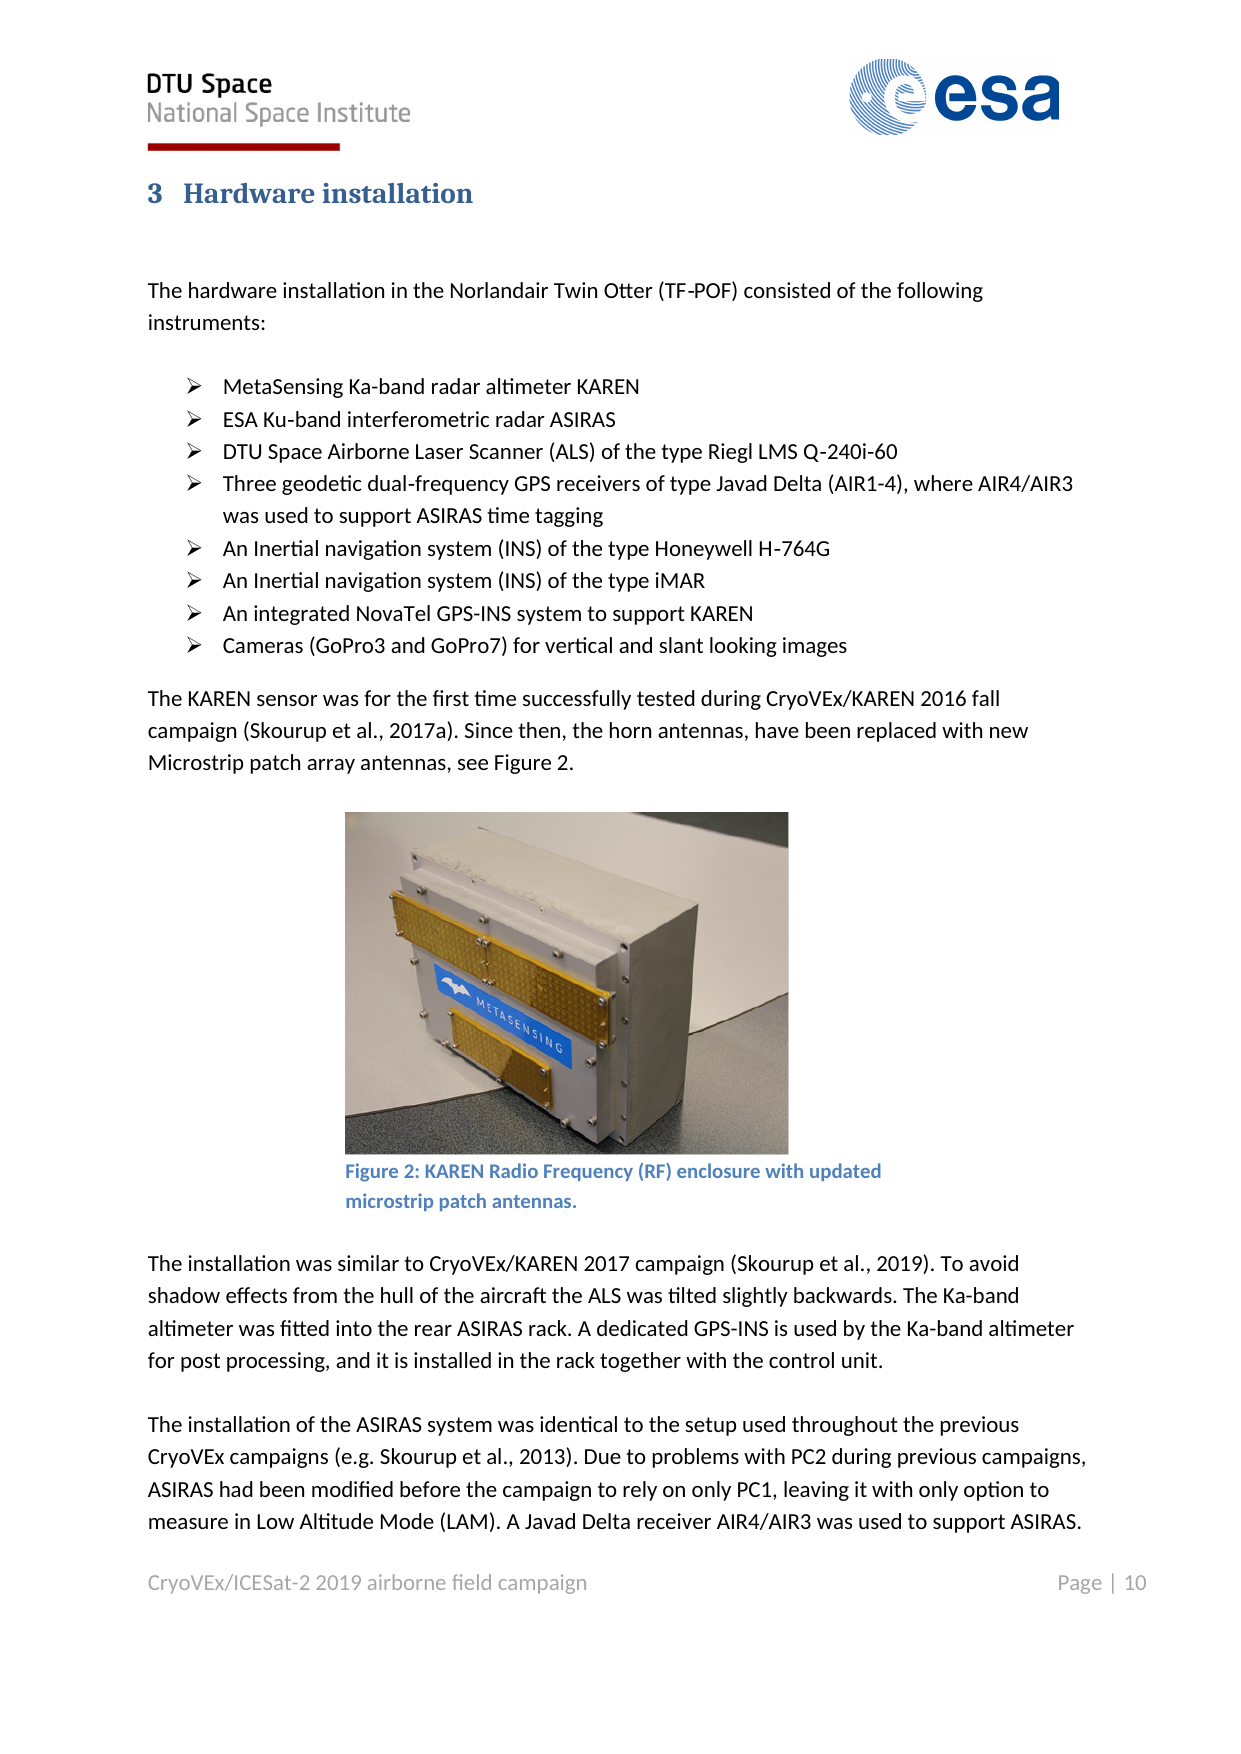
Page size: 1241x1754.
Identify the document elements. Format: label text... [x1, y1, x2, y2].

list An Inertial navigation system (INS) of the type Honeywell H‐764G [185, 534, 1093, 562]
list ESA Ku‐band interferometric radar ASIRAS [185, 405, 1093, 433]
list MetaSensing Ka-band radar altimeter KAREN [185, 372, 1093, 401]
picture [147, 73, 410, 151]
text The installation was similar to CryoVEx/KAREN 2017 campaign (Skourup et al., 2019). To avoid shadow effects from the hull of the aircraft the ALS was tilted slightly backwards. The Ka-band altimeter was fitted into the rear ASIRAS rack. A dedicated GPS-INS is used by the Ka-band altimeter for post processing, and it is installed in the rack together with the control unit. [148, 1249, 1093, 1374]
list An integrated NovaTel GPS-INS system to support KAREN [185, 599, 1093, 627]
list Cameras (GoPro3 and GoPro7) for vertical and slant looking images [185, 631, 1093, 659]
text The hardware installation in the Norlandair Twin Otter (TF‐POF) consisted of the following instruments: [148, 276, 1093, 336]
subtitle Hardware installation [148, 177, 1093, 211]
table_header [334, 813, 906, 1159]
list DTU Space Airborne Laser Scanner (ALS) of the type Riegl LMS Q‐240i‐60 [185, 437, 1093, 465]
list Three geodetic dual‐frequency GPS receivers of type Javad Delta (AIR1-4), where AIR4/AIR3 was used to support ASIRAS time tagging [185, 469, 1093, 530]
picture [345, 812, 789, 1155]
table_cell Figure 2: KAREN Radio Frequency (RF) enclosure with updated microstrip patch antennas. [334, 1159, 906, 1217]
list An Inertial navigation system (INS) of the type iMAR [185, 566, 1093, 594]
text The KAREN sensor was for the first time successfully tested during CryoVEx/KAREN 2016 fall campaign (Skourup et al., 2017a). Since then, the horn antennas, have been replaced with new Microstrip patch array antennas, see Figure 2. [148, 684, 1093, 776]
